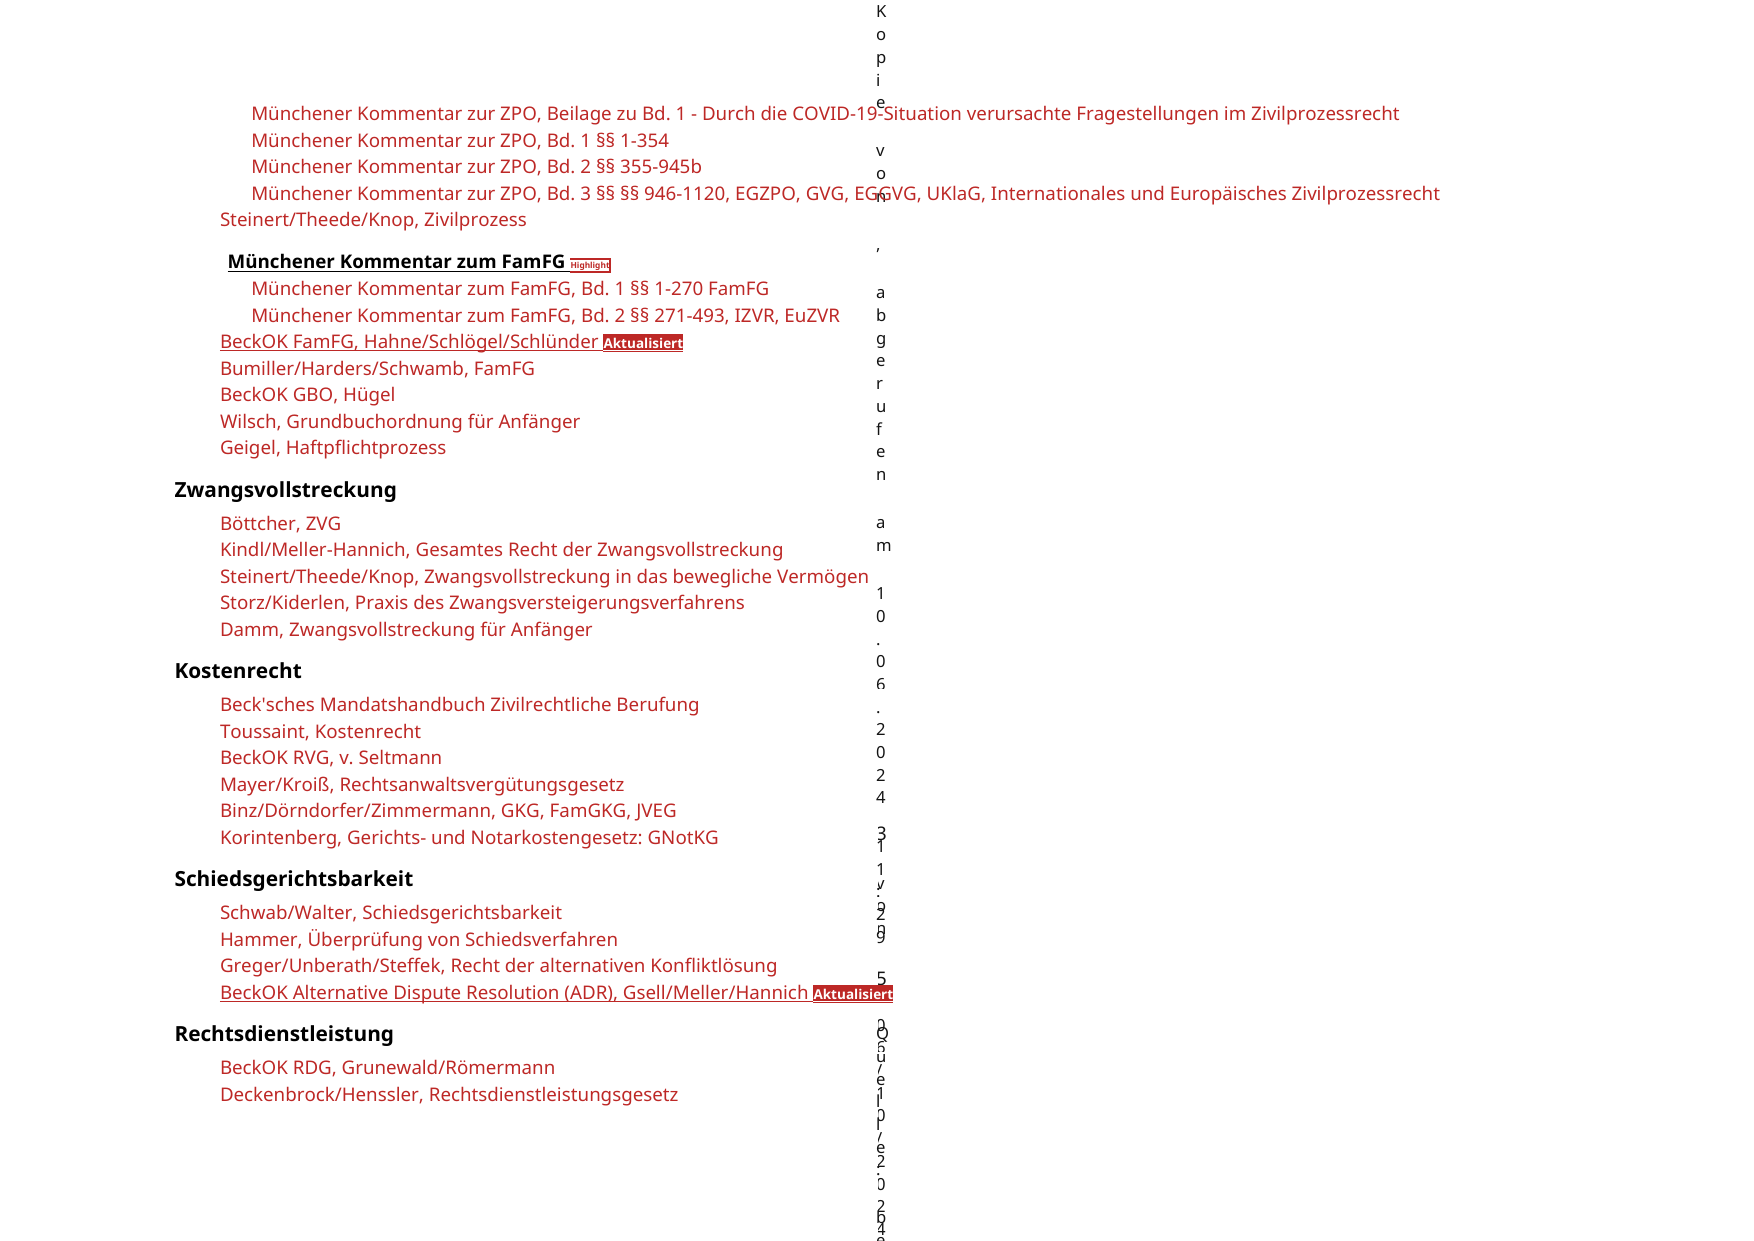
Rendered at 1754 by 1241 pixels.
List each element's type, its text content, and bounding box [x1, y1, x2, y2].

text BeckOK RDG, Grunewald/​Römermann [220, 1054, 1566, 1080]
text Schiedsgerichtsbarkeit [168, 850, 1564, 897]
text Rechtsdienstleistung [168, 1005, 1564, 1052]
text BeckOK GBO, Hügel [199, 381, 1566, 407]
text Münchener Kommentar zum FamFG Highlight [198, 248, 1566, 274]
text Damm, Zwangsvollstreckung für Anfänger [199, 615, 1566, 642]
text Hammer, Überprüfung von Schiedsverfahren [199, 925, 1566, 952]
text Deckenbrock/​Henssler, Rechtsdienstleistungsgesetz [199, 1080, 1566, 1107]
text BeckOK RVG, v. Seltmann [199, 744, 1566, 770]
text BeckOK Alternative Dispute Resolution (ADR), Gsell/​Meller/​Hannich Aktualisiert [199, 978, 1566, 1005]
text Münchener Kommentar zur ZPO, Bd. 3 §§ §§ 946-1120, EGZPO, GVG, EGGVG, UKlaG, Internationales und Europäisches Zivilprozessrecht [230, 179, 1566, 206]
text Beck'sches Mandatshandbuch Zivilrechtliche Berufung [220, 691, 1566, 717]
text Greger/​Unberath/​Steffek, Recht der alternativen Konfliktlösung [199, 952, 1566, 978]
text Geigel, Haftpflichtprozess [199, 434, 1566, 460]
text Zwangsvollstreckung [168, 460, 1564, 507]
text Storz/​Kiderlen, Praxis des Zwangsversteigerungsverfahrens [199, 589, 1566, 615]
text Mayer/​Kroiß, Rechtsanwaltsvergütungsgesetz [199, 770, 1566, 797]
text BeckOK FamFG, Hahne/​Schlögel/​Schlünder Aktualisiert [199, 327, 1566, 354]
text Steinert/​Theede/​Knop, Zivilprozess [199, 206, 1566, 232]
text Schwab/​Walter, Schiedsgerichtsbarkeit [220, 899, 1566, 925]
text Münchener Kommentar zur ZPO, Bd. 1 §§ 1-354 [230, 126, 1566, 152]
text Münchener Kommentar zum FamFG, Bd. 2 §§ 271-493, IZVR, EuZVR [230, 301, 1566, 327]
text Wilsch, Grundbuchordnung für Anfänger [199, 407, 1566, 434]
text Toussaint, Kostenrecht [199, 717, 1566, 744]
text Binz/​Dörndorfer/​Zimmermann, GKG, FamGKG, JVEG [199, 797, 1566, 823]
text Münchener Kommentar zur ZPO, Beilage zu Bd. 1 - Durch die COVID-19-Situation verursachte Fragestellungen im Zivilprozessrecht [251, 99, 1566, 126]
text Münchener Kommentar zur ZPO, Bd. 2 §§ 355-945b [230, 152, 1566, 179]
text Böttcher, ZVG [220, 509, 1566, 536]
text Kostenrecht [168, 642, 1564, 689]
text Münchener Kommentar zum FamFG, Bd. 1 §§ 1-270 FamFG [251, 274, 1566, 301]
text Bumiller/​Harders/​Schwamb, FamFG [199, 354, 1566, 381]
text Steinert/​Theede/​Knop, Zwangsvollstreckung in das bewegliche Vermögen [199, 562, 1566, 589]
text Korintenberg, Gerichts- und Notarkostengesetz: GNotKG [199, 823, 1566, 850]
text Kindl/​Meller-Hannich, Gesamtes Recht der Zwangsvollstreckung [199, 536, 1566, 562]
